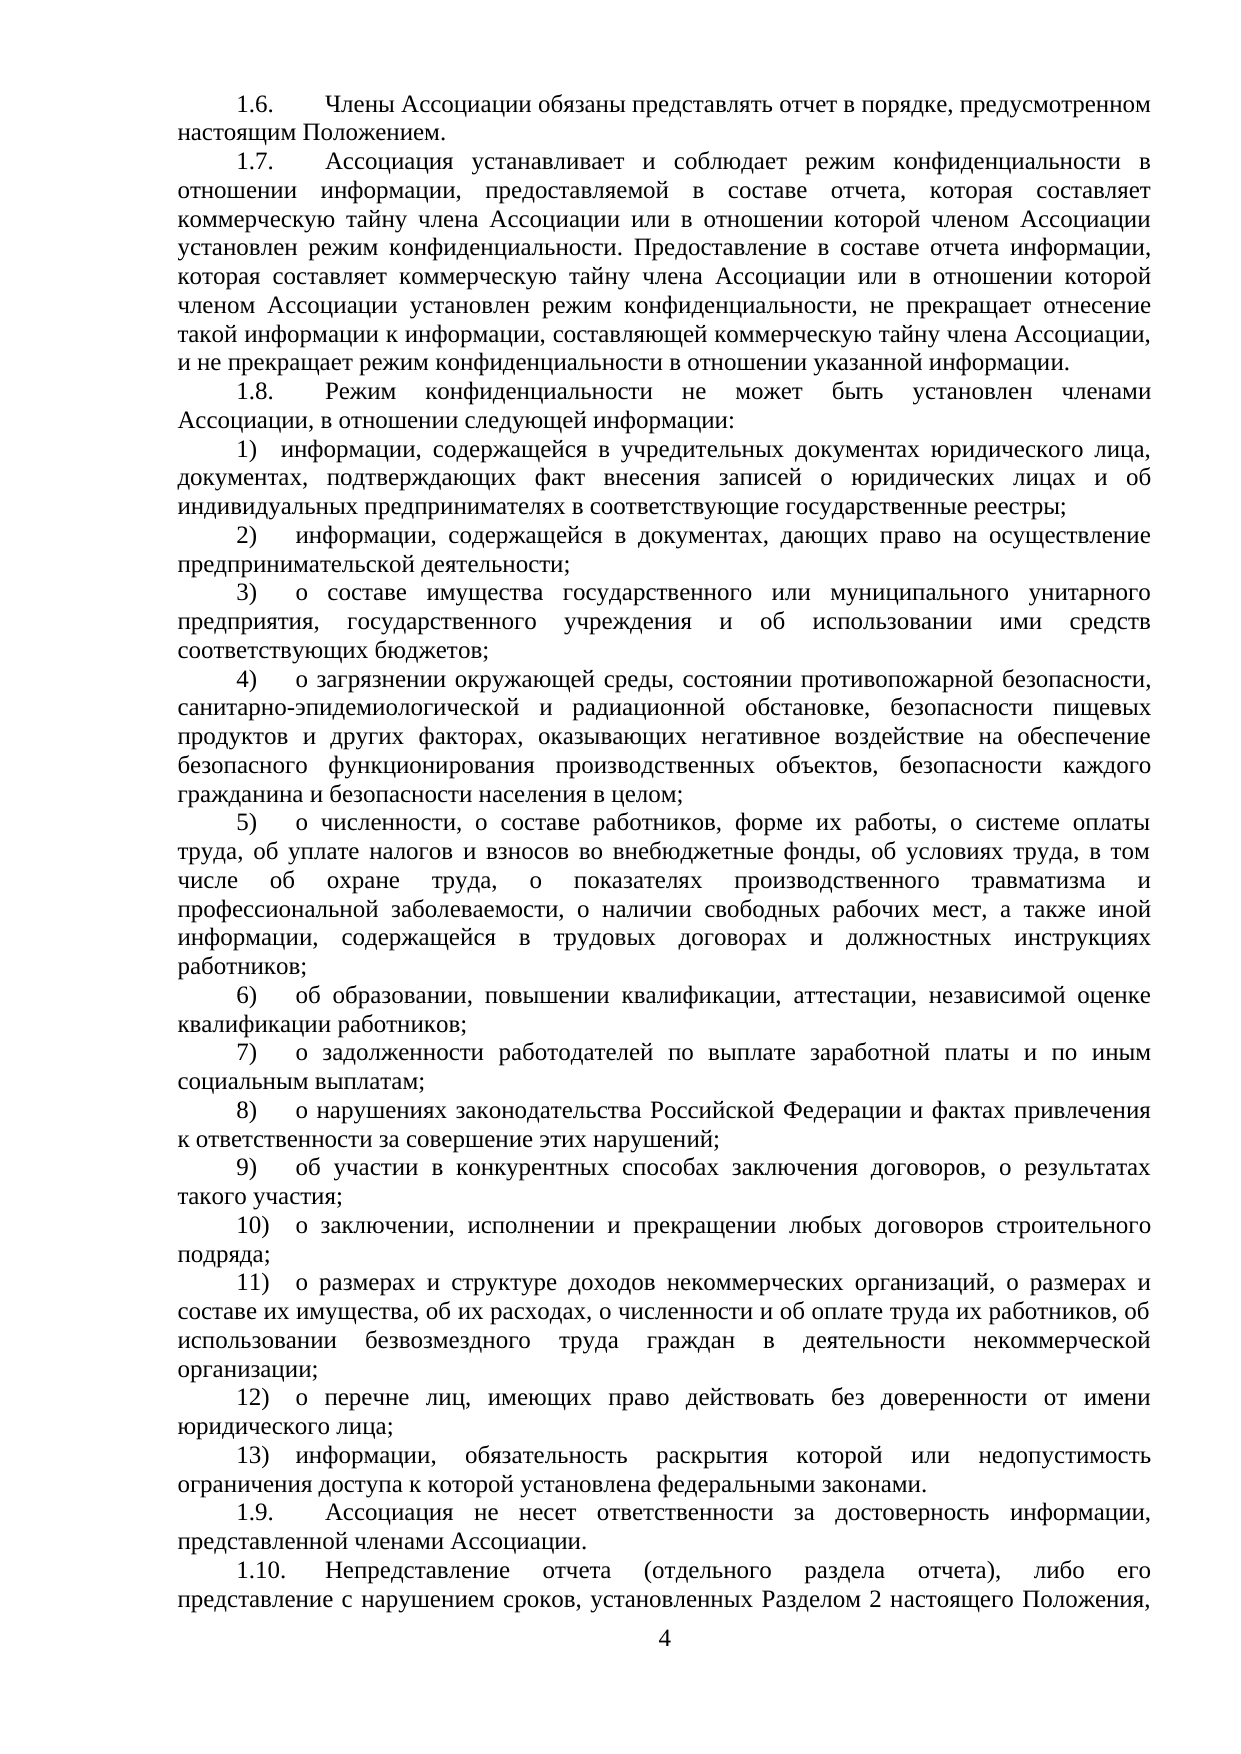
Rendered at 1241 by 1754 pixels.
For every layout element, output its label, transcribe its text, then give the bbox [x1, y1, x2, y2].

list о размерах и структуре доходов некоммерческих организаций, о размерах и составе их имущества, об их расходах, о численности и об оплате труда их работников, об использовании безвозмездного труда граждан в деятельности некоммерческой организации; [177, 1267, 1152, 1382]
list об участии в конкурентных способах заключения договоров, о результатах такого участия; [177, 1152, 1152, 1210]
list информации, содержащейся в учредительных документах юридического лица, документах, подтверждающих факт внесения записей о юридических лицах и об индивидуальных предпринимателях в соответствующие государственные реестры; [177, 434, 1152, 520]
list Режим конфиденциальности не может быть установлен членами Ассоциации, в отношении следующей информации: [177, 376, 1152, 434]
list информации, обязательность раскрытия которой или недопустимость ограничения доступа к которой установлена федеральными законами. [177, 1440, 1152, 1497]
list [177, 1555, 1152, 1612]
list о заключении, исполнении и прекращении любых договоров строительного подряда; [177, 1210, 1152, 1267]
list информации, содержащейся в документах, дающих право на осуществление предпринимательской деятельности; [177, 520, 1152, 577]
list о численности, о составе работников, форме их работы, о системе оплаты труда, об уплате налогов и взносов во внебюджетные фонды, об условиях труда, в том числе об охране труда, о показателях производственного травматизма и профессиональной заболеваемости, о наличии свободных рабочих мест, а также иной информации, содержащейся в трудовых договорах и должностных инструкциях работников; [177, 807, 1152, 980]
list об образовании, повышении квалификации, аттестации, независимой оценке квалификации работников; [177, 980, 1152, 1037]
list о задолженности работодателей по выплате заработной платы и по иным социальным выплатам; [177, 1037, 1152, 1095]
list о перечне лиц, имеющих право действовать без доверенности от имени юридического лица; [177, 1382, 1152, 1440]
list Ассоциация устанавливает и соблюдает режим конфиденциальности в отношении информации, предоставляемой в составе отчета, которая составляет коммерческую тайну члена Ассоциации или в отношении которой членом Ассоциации установлен режим конфиденциальности. Предоставление в составе отчета информации, которая составляет коммерческую тайну члена Ассоциации или в отношении которой членом Ассоциации установлен режим конфиденциальности, не прекращает отнесение такой информации к информации, составляющей коммерческую тайну члена Ассоциации, и не прекращает режим конфиденциальности в отношении указанной информации. [177, 146, 1152, 376]
list о нарушениях законодательства Российской Федерации и фактах привлечения к ответственности за совершение этих нарушений; [177, 1095, 1152, 1152]
list Члены Ассоциации обязаны представлять отчет в порядке, предусмотренном настоящим Положением. [177, 89, 1152, 146]
list Ассоциация не несет ответственности за достоверность информации, представленной членами Ассоциации. [177, 1497, 1152, 1555]
list о составе имущества государственного или муниципального унитарного предприятия, государственного учреждения и об использовании ими средств соответствующих бюджетов; [177, 577, 1152, 664]
list о загрязнении окружающей среды, состоянии противопожарной безопасности, санитарно-эпидемиологической и радиационной обстановке, безопасности пищевых продуктов и других факторах, оказывающих негативное воздействие на обеспечение безопасного функционирования производственных объектов, безопасности каждого гражданина и безопасности населения в целом; [177, 664, 1152, 807]
